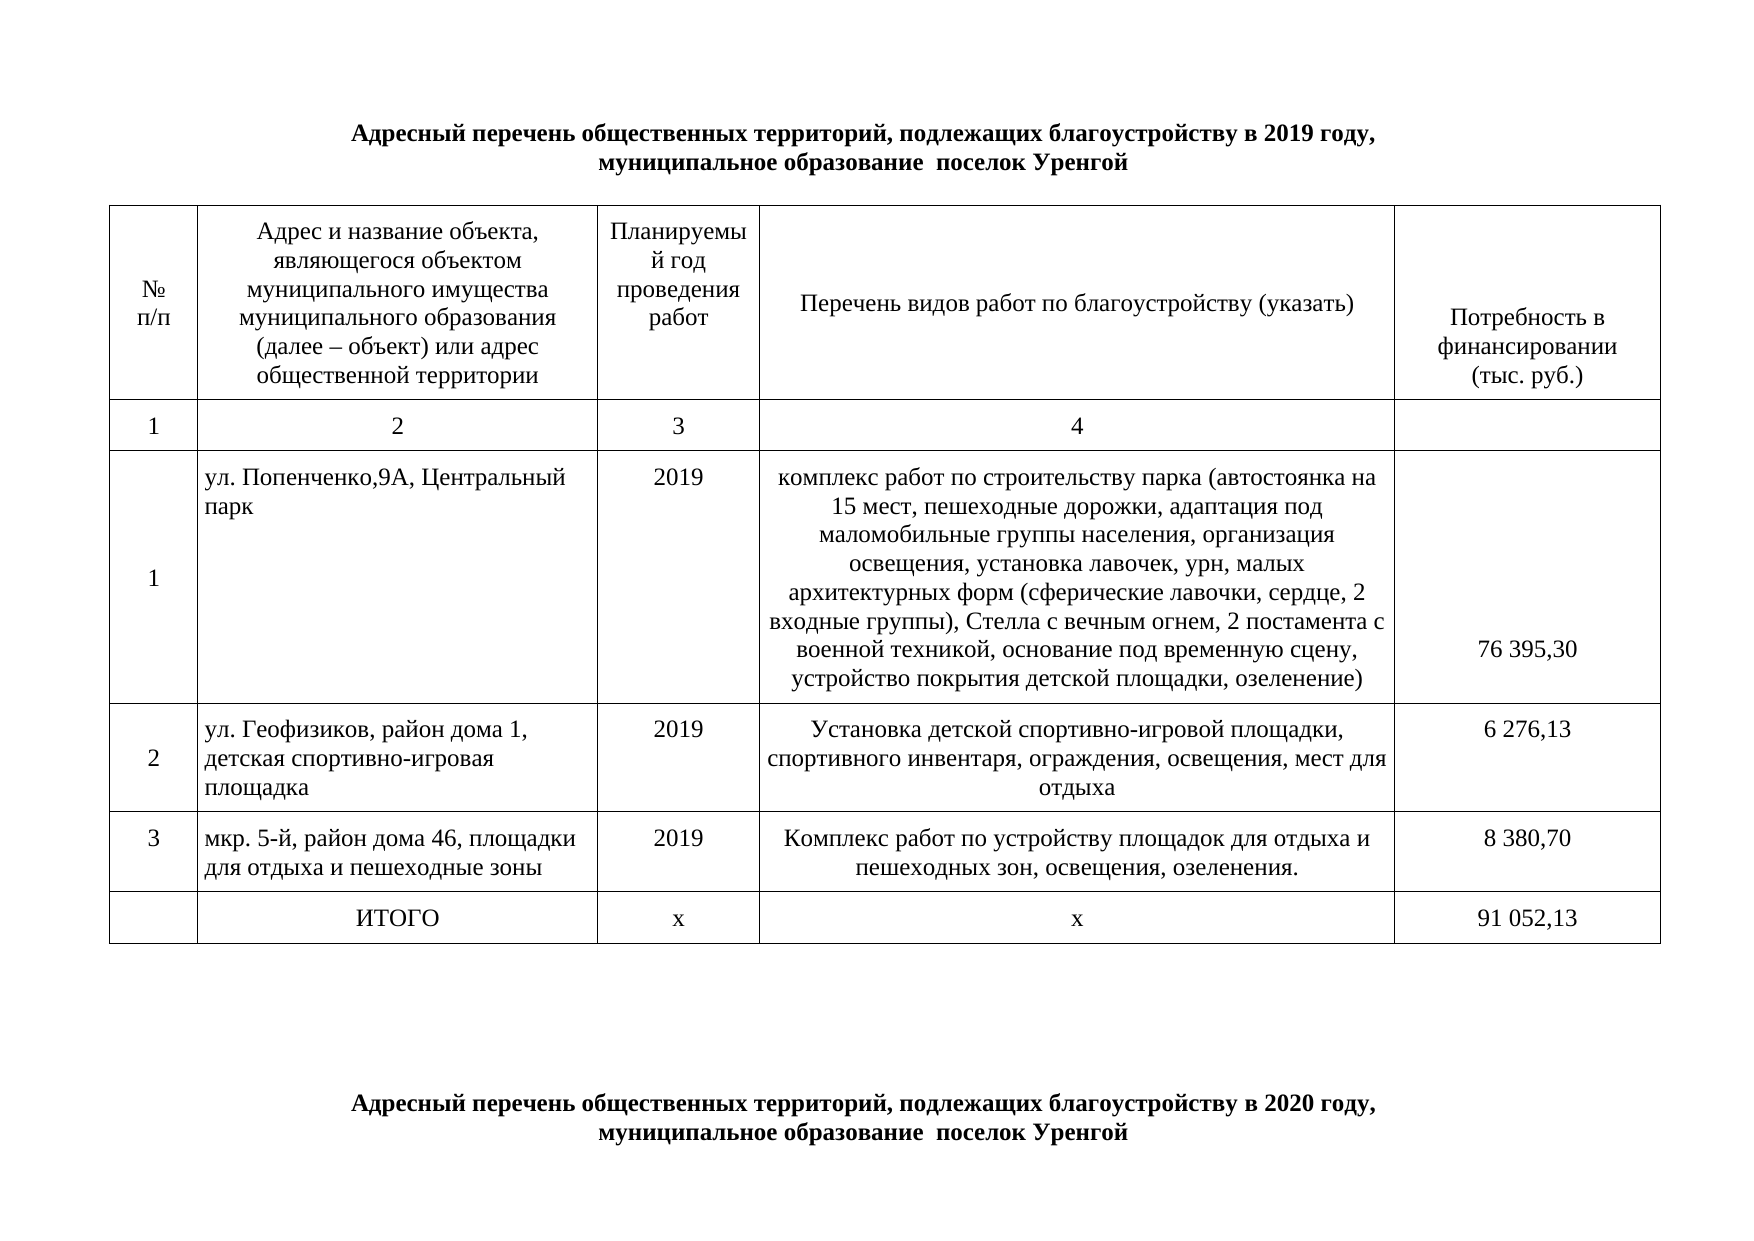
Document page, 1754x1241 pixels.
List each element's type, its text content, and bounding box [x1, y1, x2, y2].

table_cell 3 [110, 812, 197, 891]
table_cell 2019 [598, 704, 759, 811]
table_cell ул. Геофизиков, район дома 1, детская спортивно-игровая площадка [198, 704, 597, 811]
text Адресный перечень общественных территорий, подлежащих благоустройству в 2020 году, [36, 1088, 1690, 1117]
table_cell 2 [110, 704, 197, 811]
table_cell 1 [110, 400, 197, 450]
table_cell [110, 892, 197, 943]
table_cell Комплекс работ по устройству площадок для отдыха и пешеходных зон, освещения, озеленения. [760, 812, 1394, 891]
table_cell 3 [598, 400, 759, 450]
table_cell 4 [760, 400, 1394, 450]
table_cell 6 276,13 [1395, 704, 1660, 811]
table_cell 8 380,70 [1395, 812, 1660, 891]
table_header Потребность в финансировании (тыс. руб.) [1395, 206, 1660, 399]
table_header Перечень видов работ по благоустройству (указать) [760, 206, 1394, 399]
table_cell Установка детской спортивно-игровой площадки, спортивного инвентаря, ограждения, освещения, мест для отдыха [760, 704, 1394, 811]
table_cell ИТОГО [198, 892, 597, 943]
table_cell ул. Попенченко,9А, Центральный парк [198, 451, 597, 703]
table_cell 2 [198, 400, 597, 450]
text муниципальное образование поселок Уренгой [36, 1117, 1690, 1145]
table_cell 1 [110, 451, 197, 703]
table_cell 91 052,13 [1395, 892, 1660, 943]
table_header Планируемый год проведения работ [598, 206, 759, 399]
text Адресный перечень общественных территорий, подлежащих благоустройству в 2019 году, [36, 118, 1690, 147]
text муниципальное образование поселок Уренгой [36, 147, 1690, 176]
table_cell 76 395,30 [1395, 451, 1660, 703]
table_header Адрес и название объекта, являющегося объектом муниципального имущества муниципального образования (далее – объект) или адрес общественной территории [198, 206, 597, 399]
table_cell 2019 [598, 812, 759, 891]
table_header № п/п [110, 206, 197, 399]
table_cell комплекс работ по строительству парка (автостоянка на 15 мест, пешеходные дорожки, адаптация под маломобильные группы населения, организация освещения, установка лавочек, урн, малых архитектурных форм (сферические лавочки, сердце, 2 входные группы), Стелла с вечным огнем, 2 постамента с военной техникой, основание под временную сцену, устройство покрытия детской площадки, озеленение) [760, 451, 1394, 703]
table_cell мкр. 5-й, район дома 46, площадки для отдыха и пешеходные зоны [198, 812, 597, 891]
table_cell 2019 [598, 451, 759, 703]
table_cell х [598, 892, 759, 943]
table_cell [1395, 400, 1660, 450]
table_cell х [760, 892, 1394, 943]
